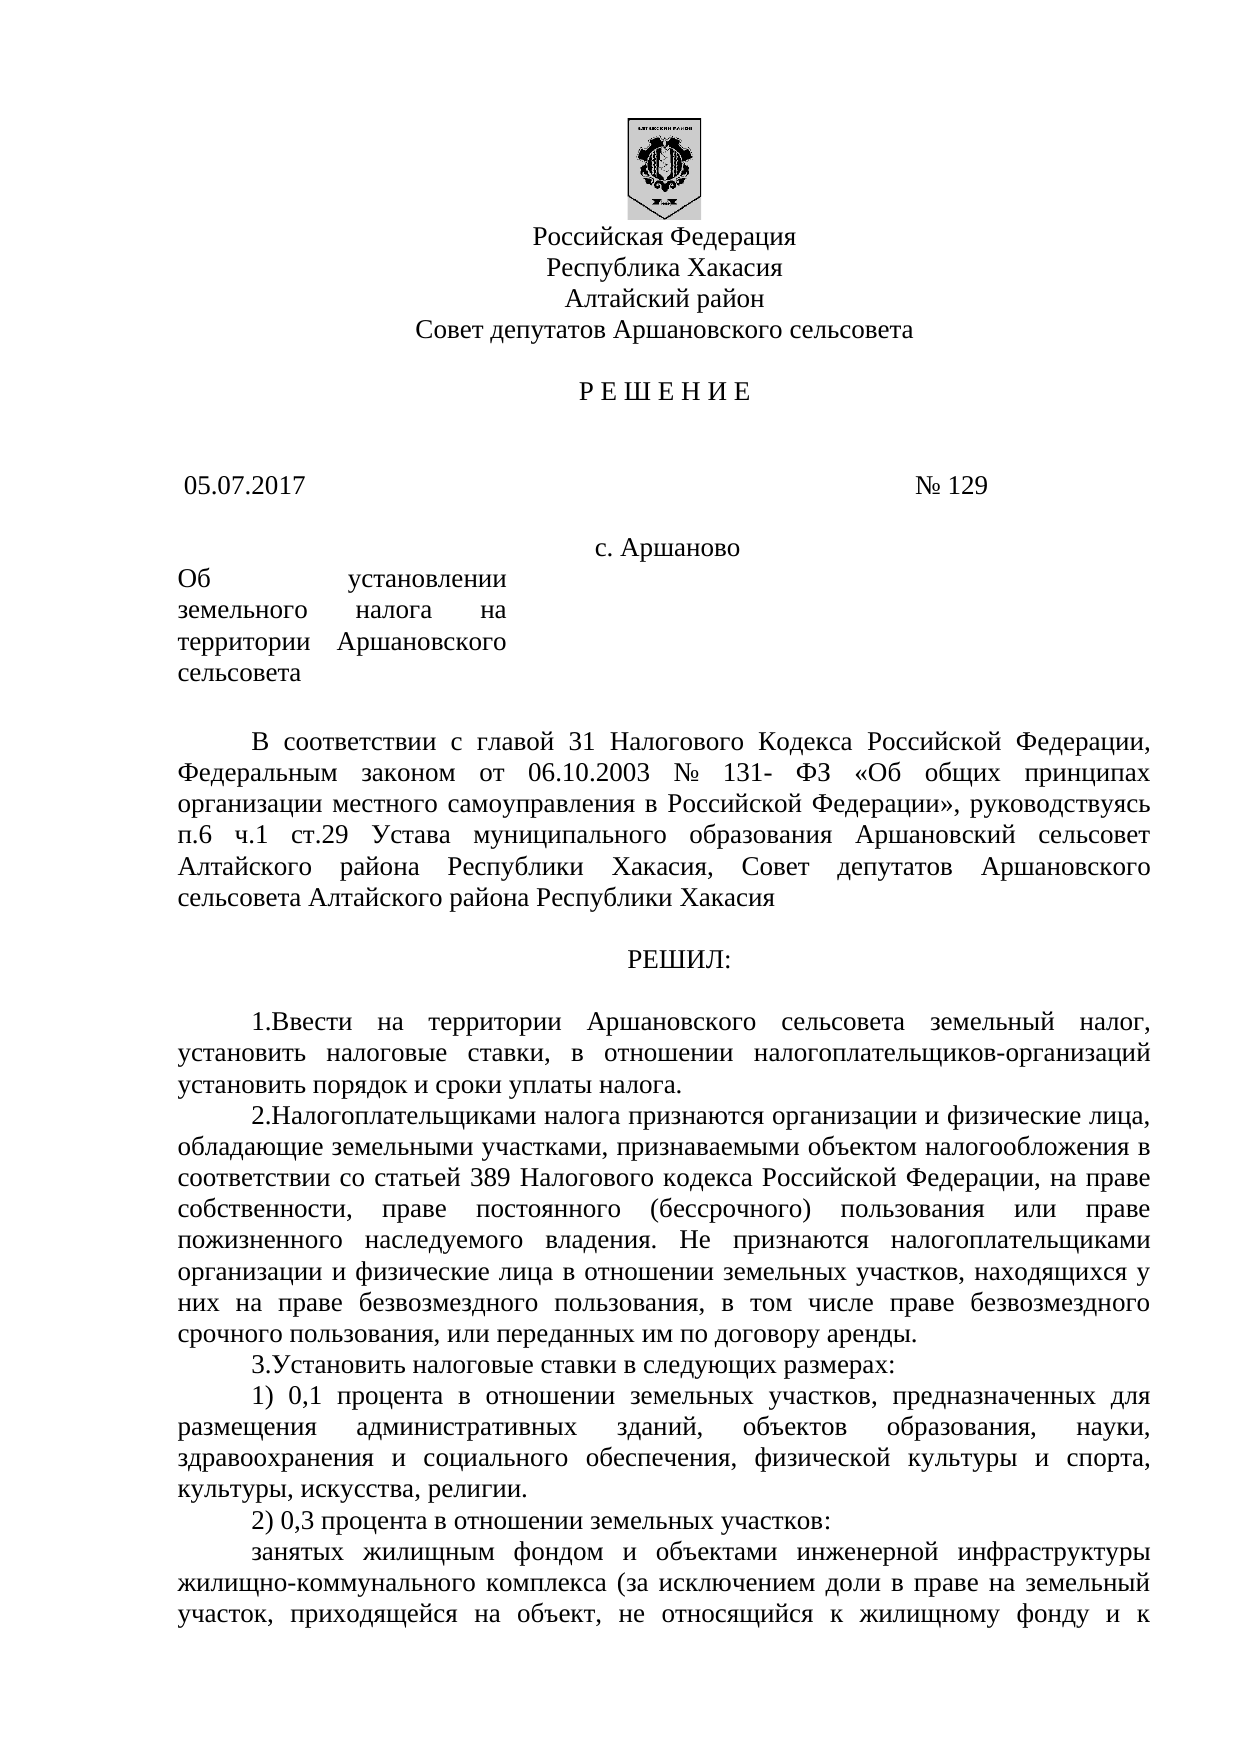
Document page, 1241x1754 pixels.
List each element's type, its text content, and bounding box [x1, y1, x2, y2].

title Алтайский район [177, 282, 1152, 313]
text 2) 0,3 процента в отношении земельных участков: [177, 1504, 1152, 1535]
text В соответствии с главой 31 Налогового Кодекса Российской Федерации, Федеральным законом от 06.10.2003 № 131- ФЗ «Об общих принципах организации местного самоуправления в Российской Федерации», руководствуясь п.6 ч.1 ст.29 Устава муниципального образования Аршановский сельсовет Алтайского района Республики Хакасия, Совет депутатов Аршановского сельсовета Алтайского района Республики Хакасия [177, 725, 1152, 912]
text 05.07.2017 № 129 [183, 469, 1152, 500]
text РЕШИЛ: [177, 943, 1152, 974]
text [177, 1535, 1152, 1628]
text Р Е Ш Е Н И Е [177, 375, 1152, 407]
text 2.Налогоплательщиками налога признаются организации и физические лица, обладающие земельными участками, признаваемыми объектом налогообложения в соответствии со статьей 389 Налогового кодекса Российской Федерации, на праве собственности, праве постоянного (бессрочного) пользования или праве пожизненного наследуемого владения. Не признаются налогоплательщиками организации и физические лица в отношении земельных участков, находящихся у них на праве безвозмездного пользования, в том числе праве безвозмездного срочного пользования, или переданных им по договору аренды. [177, 1099, 1152, 1348]
title Совет депутатов Аршановского сельсовета [177, 313, 1152, 344]
table_header Об установлении земельного налога на территории Аршановского сельсовета [166, 562, 518, 694]
text 1) 0,1 процента в отношении земельных участков, предназначенных для размещения административных зданий, объектов образования, науки, здравоохранения и социального обеспечения, физической культуры и спорта, культуры, искусства, религии. [177, 1379, 1152, 1504]
title Российская Федерация [177, 220, 1152, 251]
title Республика Хакасия [177, 251, 1152, 282]
text с. Аршаново [183, 531, 1152, 562]
text 1.Ввести на территории Аршановского сельсовета земельный налог, установить налоговые ставки, в отношении налогоплательщиков-организаций установить порядок и сроки уплаты налога. [177, 1005, 1152, 1099]
text 3.Установить налоговые ставки в следующих размерах: [177, 1348, 1152, 1379]
